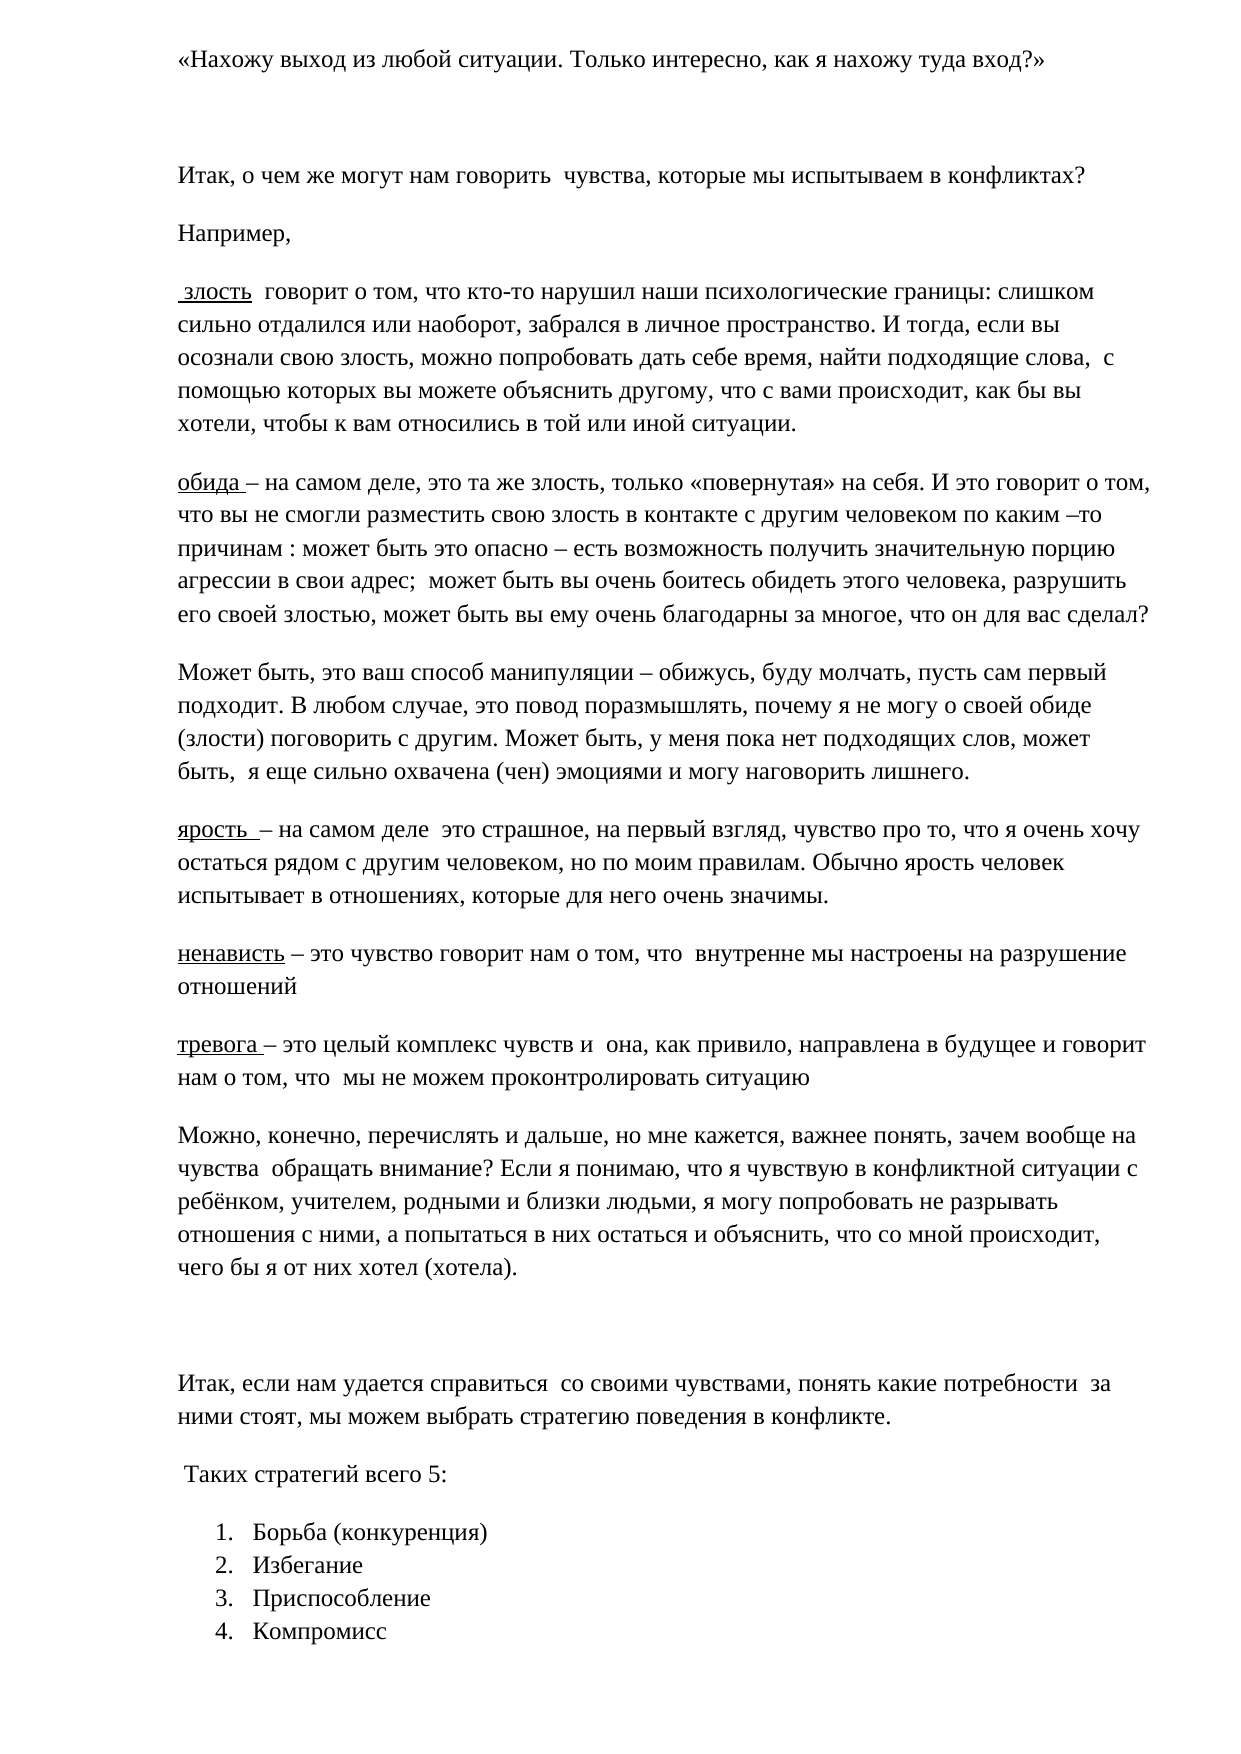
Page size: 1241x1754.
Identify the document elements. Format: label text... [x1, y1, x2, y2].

list Компромисс [215, 1616, 1152, 1645]
text «Нахожу выход из любой ситуации. Только интересно, как я нахожу туда вход?» [177, 44, 1152, 73]
text злость говорит о том, что кто-то нарушил наши психологические границы: слишком сильно отдалился или наоборот, забрался в личное пространство. И тогда, если вы осознали свою злость, можно попробовать дать себе время, найти подходящие слова, с помощью которых вы можете объяснить другому, что с вами происходит, как бы вы хотели, чтобы к вам относились в той или иной ситуации. [177, 276, 1152, 437]
text Итак, если нам удается справиться со своими чувствами, понять какие потребности за ними стоят, мы можем выбрать стратегию поведения в конфликте. [177, 1368, 1152, 1430]
text Можно, конечно, перечислять и дальше, но мне кажется, важнее понять, зачем вообще на чувства обращать внимание? Если я понимаю, что я чувствую в конфликтной ситуации с ребёнком, учителем, родными и близки людьми, я могу попробовать не разрывать отношения с ними, а попытаться в них остаться и объяснить, что со мной происходит, чего бы я от них хотел (хотела). [177, 1120, 1152, 1281]
text Таких стратегий всего 5: [177, 1459, 1152, 1488]
text Итак, о чем же могут нам говорить чувства, которые мы испытываем в конфликтах? [177, 160, 1152, 189]
text Может быть, это ваш способ манипуляции – обижусь, буду молчать, пусть сам первый подходит. В любом случае, это повод поразмышлять, почему я не могу о своей обиде (злости) поговорить с другим. Может быть, у меня пока нет подходящих слов, может быть, я еще сильно охвачена (чен) эмоциями и могу наговорить лишнего. [177, 657, 1152, 784]
text Например, [177, 218, 1152, 247]
text тревога – это целый комплекс чувств и она, как привило, направлена в будущее и говорит нам о том, что мы не можем проконтролировать ситуацию [177, 1029, 1152, 1091]
text обида – на самом деле, это та же злость, только «повернутая» на себя. И это говорит о том, что вы не смогли разместить свою злость в контакте с другим человеком по каким –то причинам : может быть это опасно – есть возможность получить значительную порцию агрессии в свои адрес; может быть вы очень боитесь обидеть этого человека, разрушить его своей злостью, может быть вы ему очень благодарны за многое, что он для вас сделал? [177, 467, 1152, 627]
list Борьба (конкуренция) [215, 1517, 1152, 1546]
list Приспособление [215, 1583, 1152, 1612]
text ненависть – это чувство говорит нам о том, что внутренне мы настроены на разрушение отношений [177, 938, 1152, 999]
list Избегание [215, 1550, 1152, 1579]
text ярость – на самом деле это страшное, на первый взгляд, чувство про то, что я очень хочу остаться рядом с другим человеком, но по моим правилам. Обычно ярость человек испытывает в отношениях, которые для него очень значимы. [177, 814, 1152, 908]
